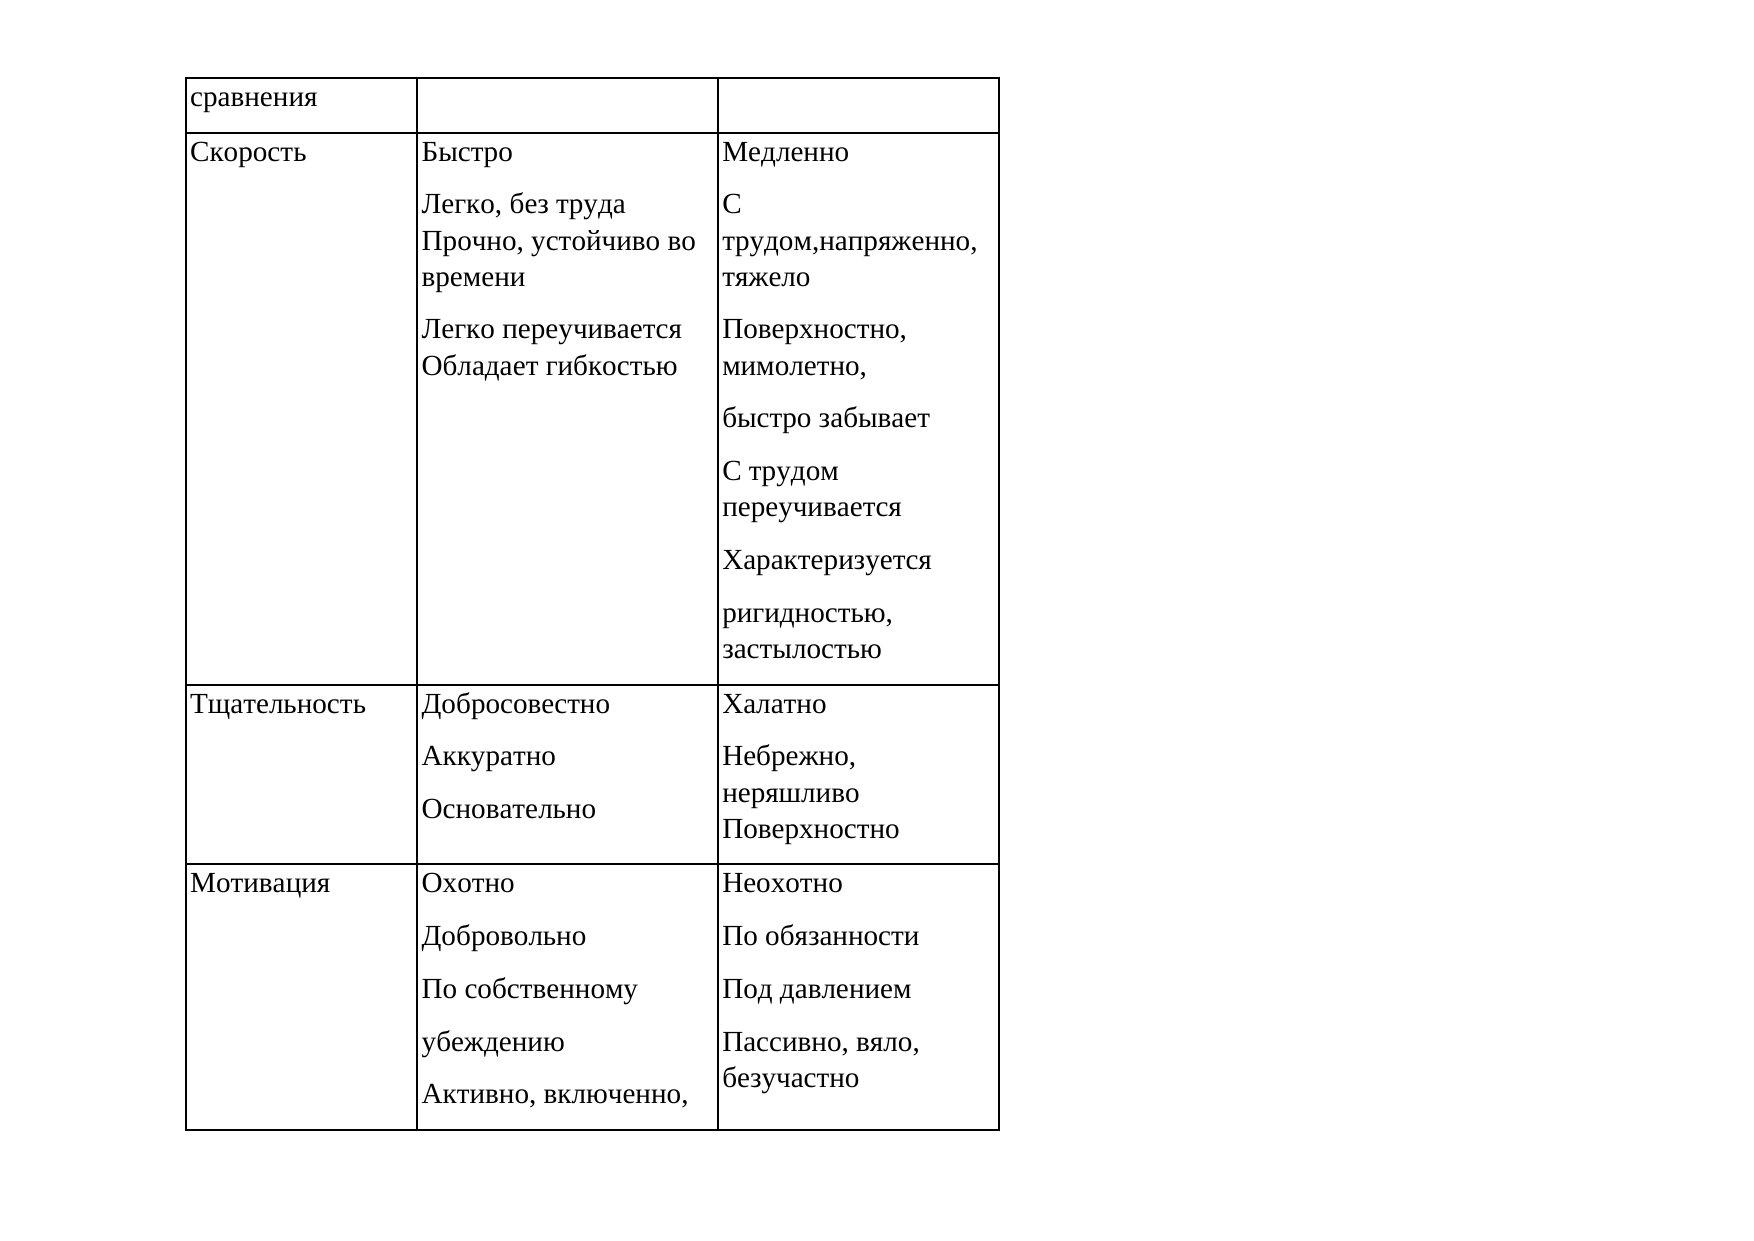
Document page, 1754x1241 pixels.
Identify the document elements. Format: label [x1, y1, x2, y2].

table_header [118, 15, 1688, 1193]
